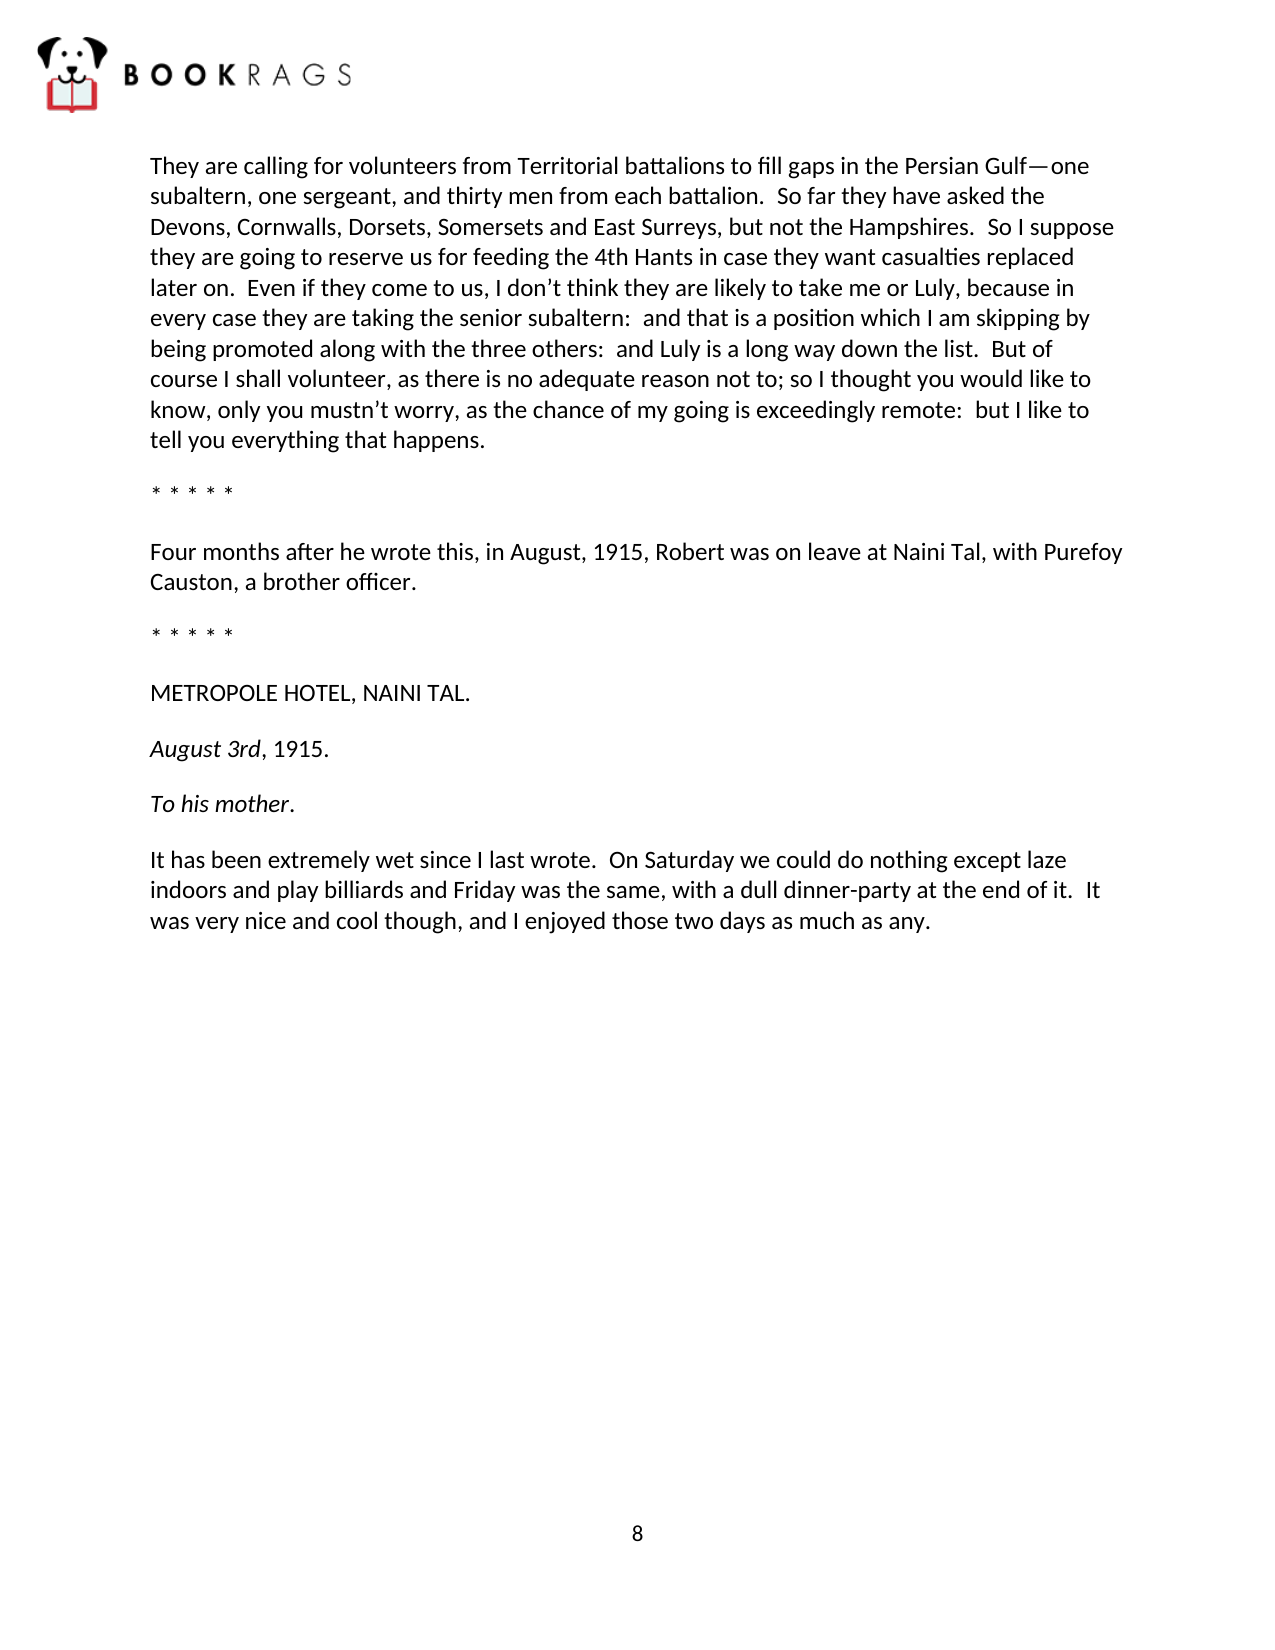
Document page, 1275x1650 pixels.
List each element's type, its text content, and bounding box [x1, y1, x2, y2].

text August 3rd, 1915. [150, 733, 1125, 763]
text To his mother. [150, 788, 1125, 819]
text METROPOLE HOTEL, NAINI TAL. [150, 677, 1125, 708]
text It has been extremely wet since I last wrote. On Saturday we could do nothing except laze indoors and play billiards and Friday was the same, with a dull dinner-party at the end of it. It was very nice and cool though, and I enjoyed those two days as much as any. [150, 844, 1125, 935]
text Four months after he wrote this, in August, 1915, Robert was on leave at Naini Tal, with Purefoy Causton, a brother officer. [150, 536, 1125, 597]
picture [37, 37, 351, 113]
text * * * * * [150, 480, 1125, 511]
text They are calling for volunteers from Territorial battalions to fill gaps in the Persian Gulf—­one subaltern, one sergeant, and thirty men from each battalion. So far they have asked the Devons, Cornwalls, Dorsets, Somersets and East Surreys, but not the Hampshires. So I suppose they are going to reserve us for feeding the 4th Hants in case they want casualties replaced later on. Even if they come to us, I don’t think they are likely to take me or Luly, because in every case they are taking the senior subaltern: and that is a position which I am skipping by being promoted along with the three others: and Luly is a long way down the list. But of course I shall volunteer, as there is no adequate reason not to; so I thought you would like to know, only you mustn’t worry, as the chance of my going is exceedingly remote: but I like to tell you everything that happens. [150, 150, 1125, 455]
text * * * * * [150, 622, 1125, 652]
